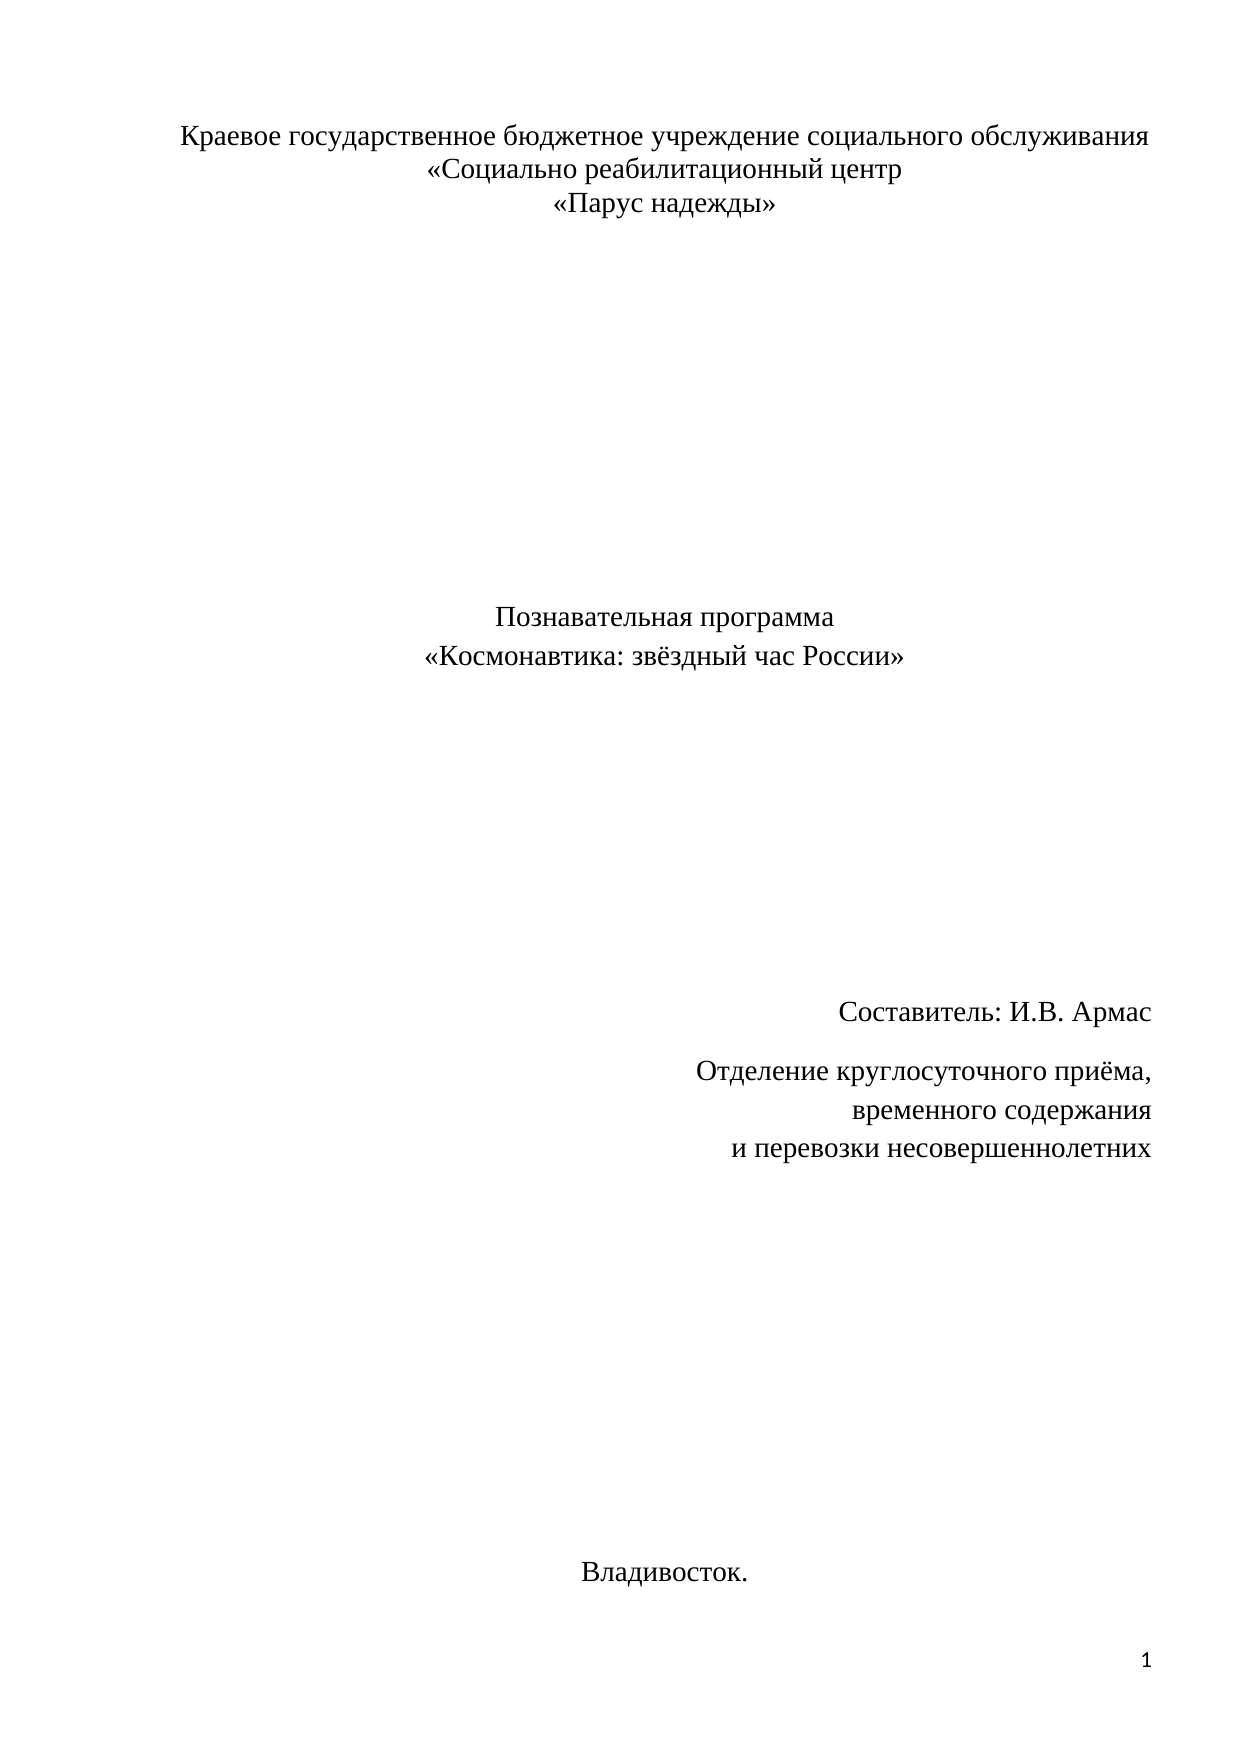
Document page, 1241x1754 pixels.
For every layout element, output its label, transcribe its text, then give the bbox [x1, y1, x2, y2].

text временного содержания [177, 1092, 1152, 1125]
text «Космонавтика: звёздный час России» [177, 638, 1152, 671]
text Познавательная программа [177, 599, 1152, 633]
text «Парус надежды» [177, 185, 1152, 219]
text Составитель: И.В. Армас [177, 994, 1152, 1027]
text Краевое государственное бюджетное учреждение социального обслуживания [177, 118, 1152, 152]
text Владивосток. [177, 1554, 1152, 1588]
text и перевозки несовершеннолетних [177, 1130, 1152, 1164]
text Отделение круглосуточного приёма, [177, 1053, 1152, 1087]
text «Социально реабилитационный центр [177, 152, 1152, 185]
